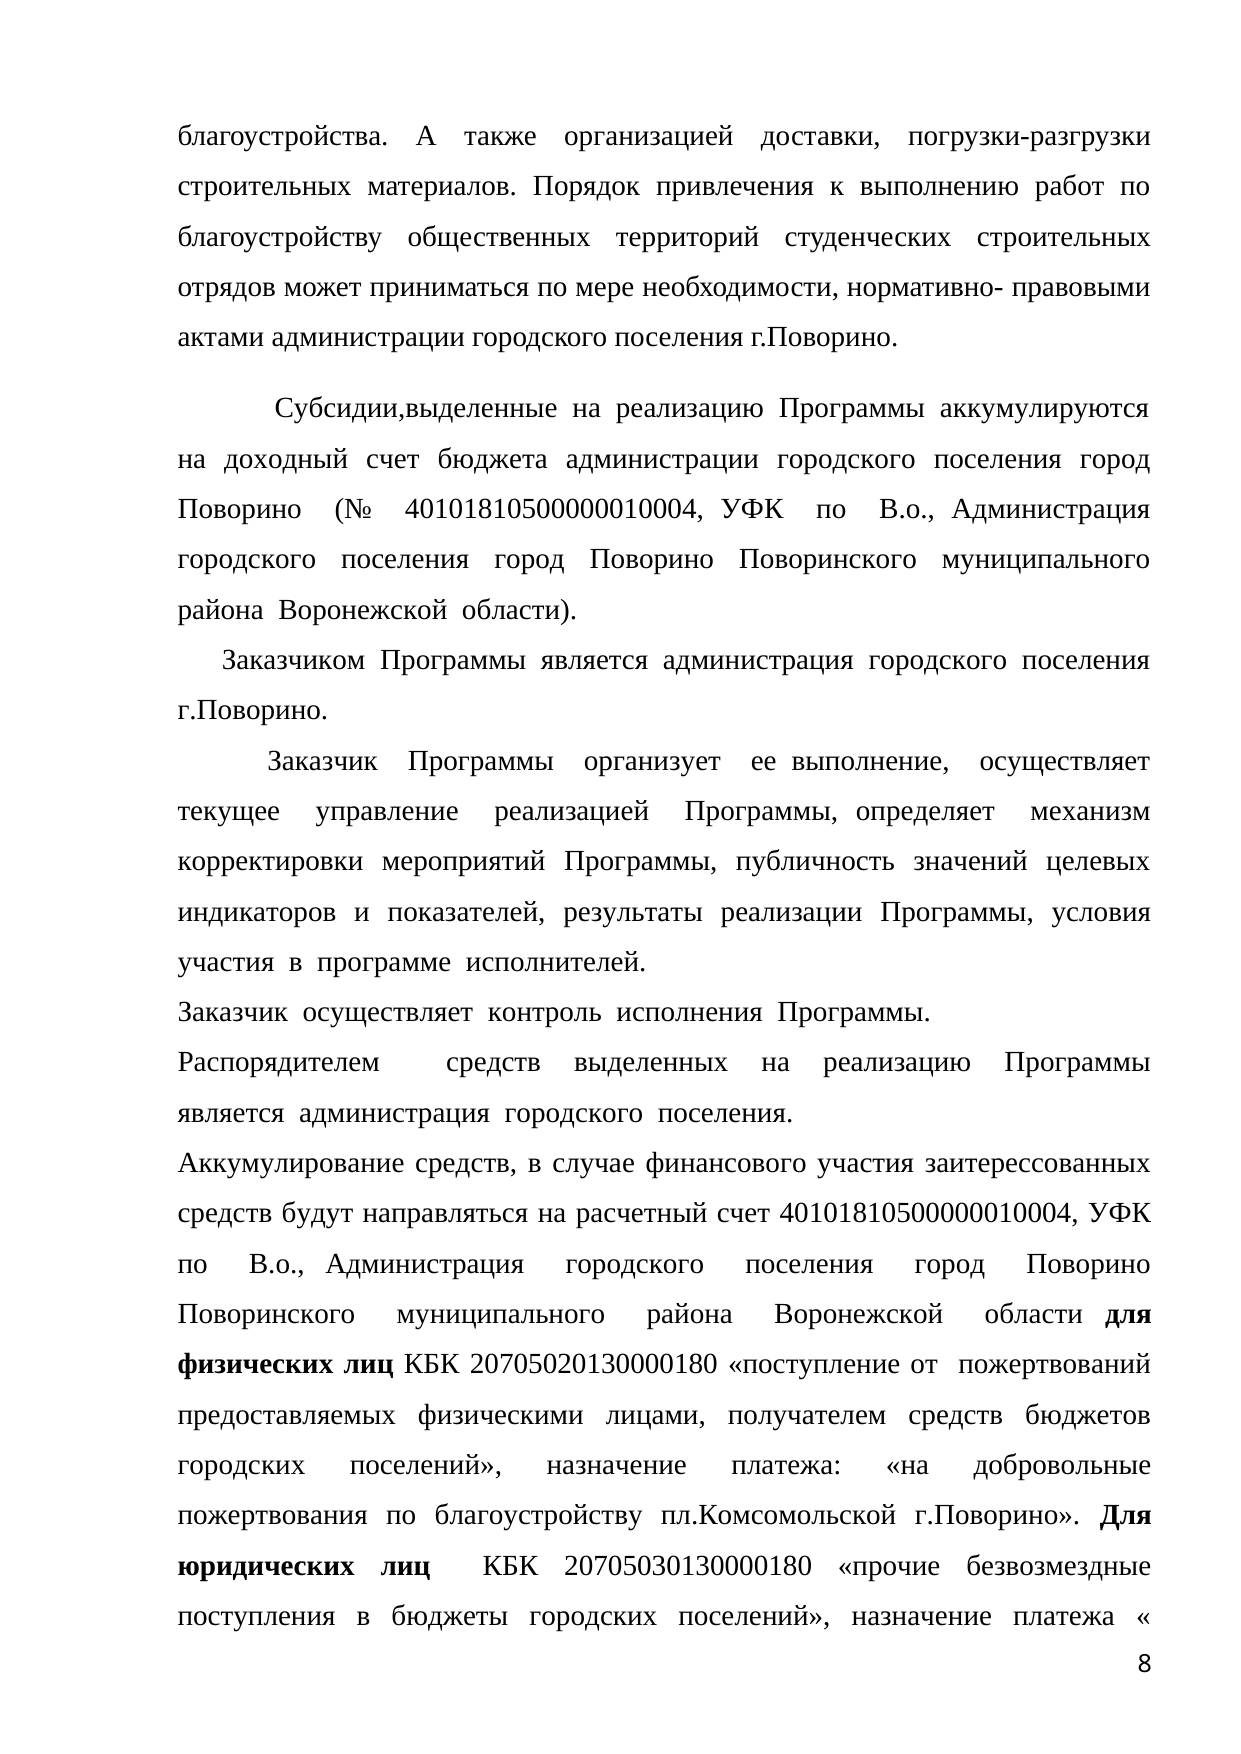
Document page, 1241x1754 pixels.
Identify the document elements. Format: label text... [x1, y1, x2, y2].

text Распорядителем средств выделенных на реализацию Программы является администрация городского поселения. [177, 1044, 1152, 1128]
text Заказчиком Программы является администрация городского поселения г.Поворино. [177, 642, 1152, 726]
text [177, 118, 1152, 353]
text Заказчик осуществляет контроль исполнения Программы. [177, 994, 1152, 1028]
text Заказчик Программы организует ее выполнение, осуществляет текущее управление реализацией Программы, определяет механизм корректировки мероприятий Программы, публичность значений целевых индикаторов и показателей, результаты реализации Программы, условия участия в программе исполнителей. [177, 743, 1152, 977]
text Субсидии,выделенные на реализацию Программы аккумулируются на доходный счет бюджета администрации городского поселения город Поворино (№ 40101810500000010004, УФК по В.о., Администрация городского поселения город Поворино Поворинского муниципального района Воронежской области). [177, 391, 1152, 625]
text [177, 1145, 1152, 1632]
